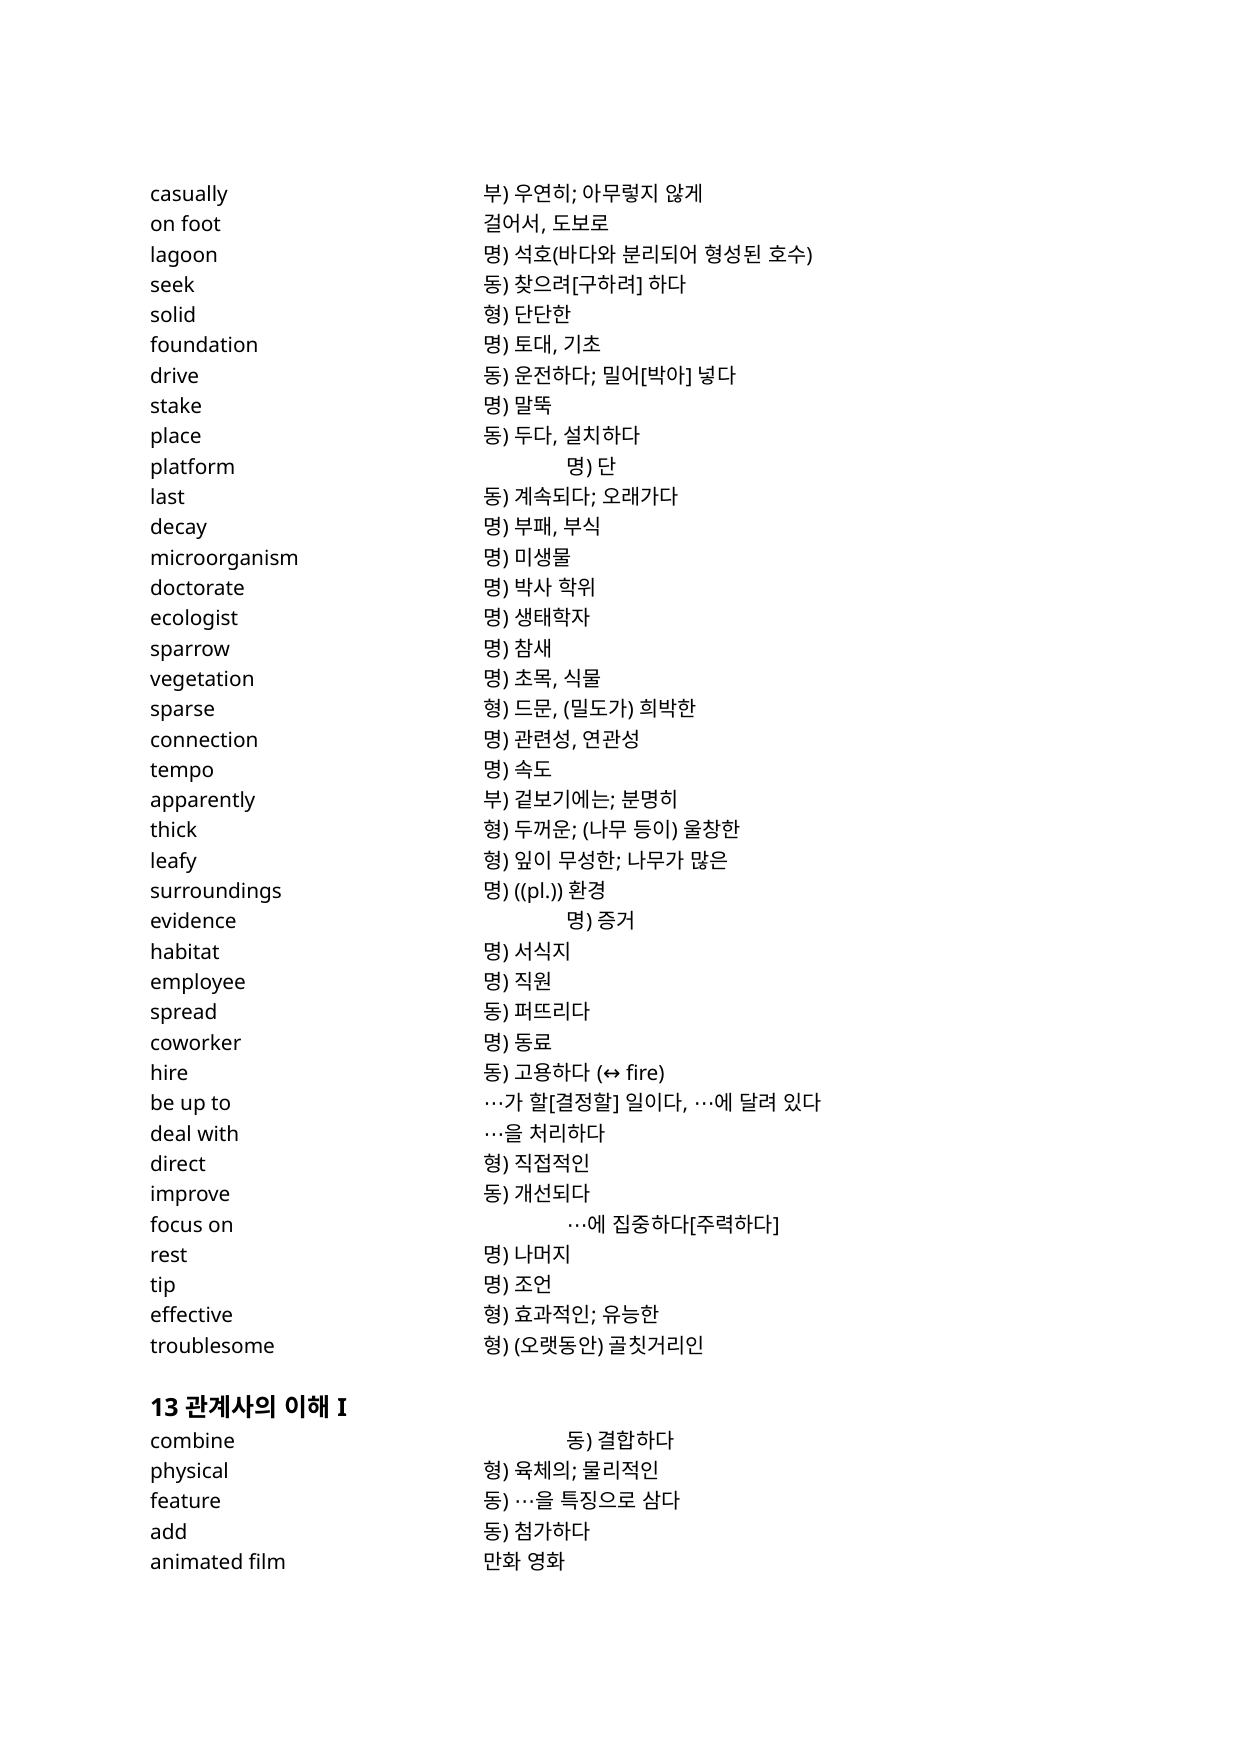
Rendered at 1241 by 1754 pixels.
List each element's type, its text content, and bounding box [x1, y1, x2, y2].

text feature 동) ⋯을 특징으로 삼다 [150, 1485, 1090, 1515]
text 13 관계사의 이해 I [150, 1388, 1090, 1424]
text microorganism 명) 미생물 [150, 541, 1090, 571]
text rest 명) 나머지 [150, 1238, 1090, 1268]
text thick 형) 두꺼운; (나무 등이) 울창한 [150, 814, 1090, 844]
text hire 동) 고용하다 (↔ fire) [150, 1056, 1090, 1087]
text lagoon 명) 석호(바다와 분리되어 형성된 호수) [150, 238, 1090, 268]
text foundation 명) 토대, 기초 [150, 329, 1090, 359]
text animated film 만화 영화 [150, 1545, 1090, 1576]
text apparently 부) 겉보기에는; 분명히 [150, 783, 1090, 814]
text sparse 형) 드문, (밀도가) 희박한 [150, 692, 1090, 723]
text seek 동) 찾으려[구하려] 하다 [150, 268, 1090, 298]
text surroundings 명) ((pl.)) 환경 [150, 874, 1090, 905]
text sparrow 명) 참새 [150, 632, 1090, 662]
text connection 명) 관련성, 연관성 [150, 723, 1090, 753]
text troublesome 형) (오랫동안) 골칫거리인 [150, 1329, 1090, 1359]
text combine 동) 결합하다 [150, 1424, 1090, 1454]
text deal with ⋯을 처리하다 [150, 1117, 1090, 1147]
text physical 형) 육체의; 물리적인 [150, 1454, 1090, 1485]
text stake 명) 말뚝 [150, 389, 1090, 420]
text solid 형) 단단한 [150, 298, 1090, 329]
text spread 동) 퍼뜨리다 [150, 996, 1090, 1026]
text place 동) 두다, 설치하다 [150, 420, 1090, 450]
text effective 형) 효과적인; 유능한 [150, 1299, 1090, 1329]
text direct 형) 직접적인 [150, 1147, 1090, 1177]
text leafy 형) 잎이 무성한; 나무가 많은 [150, 844, 1090, 874]
text tip 명) 조언 [150, 1268, 1090, 1299]
text be up to ⋯가 할[결정할] 일이다, ⋯에 달려 있다 [150, 1087, 1090, 1117]
text casually 부) 우연히; 아무렇지 않게 [150, 177, 1090, 207]
text ecologist 명) 생태학자 [150, 602, 1090, 632]
text platform 명) 단 [150, 450, 1090, 480]
text tempo 명) 속도 [150, 753, 1090, 783]
text focus on ⋯에 집중하다[주력하다] [150, 1208, 1090, 1238]
text on foot 걸어서, 도보로 [150, 207, 1090, 238]
text employee 명) 직원 [150, 965, 1090, 996]
text vegetation 명) 초목, 식물 [150, 662, 1090, 692]
text improve 동) 개선되다 [150, 1177, 1090, 1208]
text drive 동) 운전하다; 밀어[박아] 넣다 [150, 359, 1090, 389]
text add 동) 첨가하다 [150, 1515, 1090, 1545]
text decay 명) 부패, 부식 [150, 511, 1090, 541]
text evidence 명) 증거 [150, 905, 1090, 935]
text coworker 명) 동료 [150, 1026, 1090, 1056]
text habitat 명) 서식지 [150, 935, 1090, 965]
text doctorate 명) 박사 학위 [150, 571, 1090, 602]
text last 동) 계속되다; 오래가다 [150, 480, 1090, 511]
